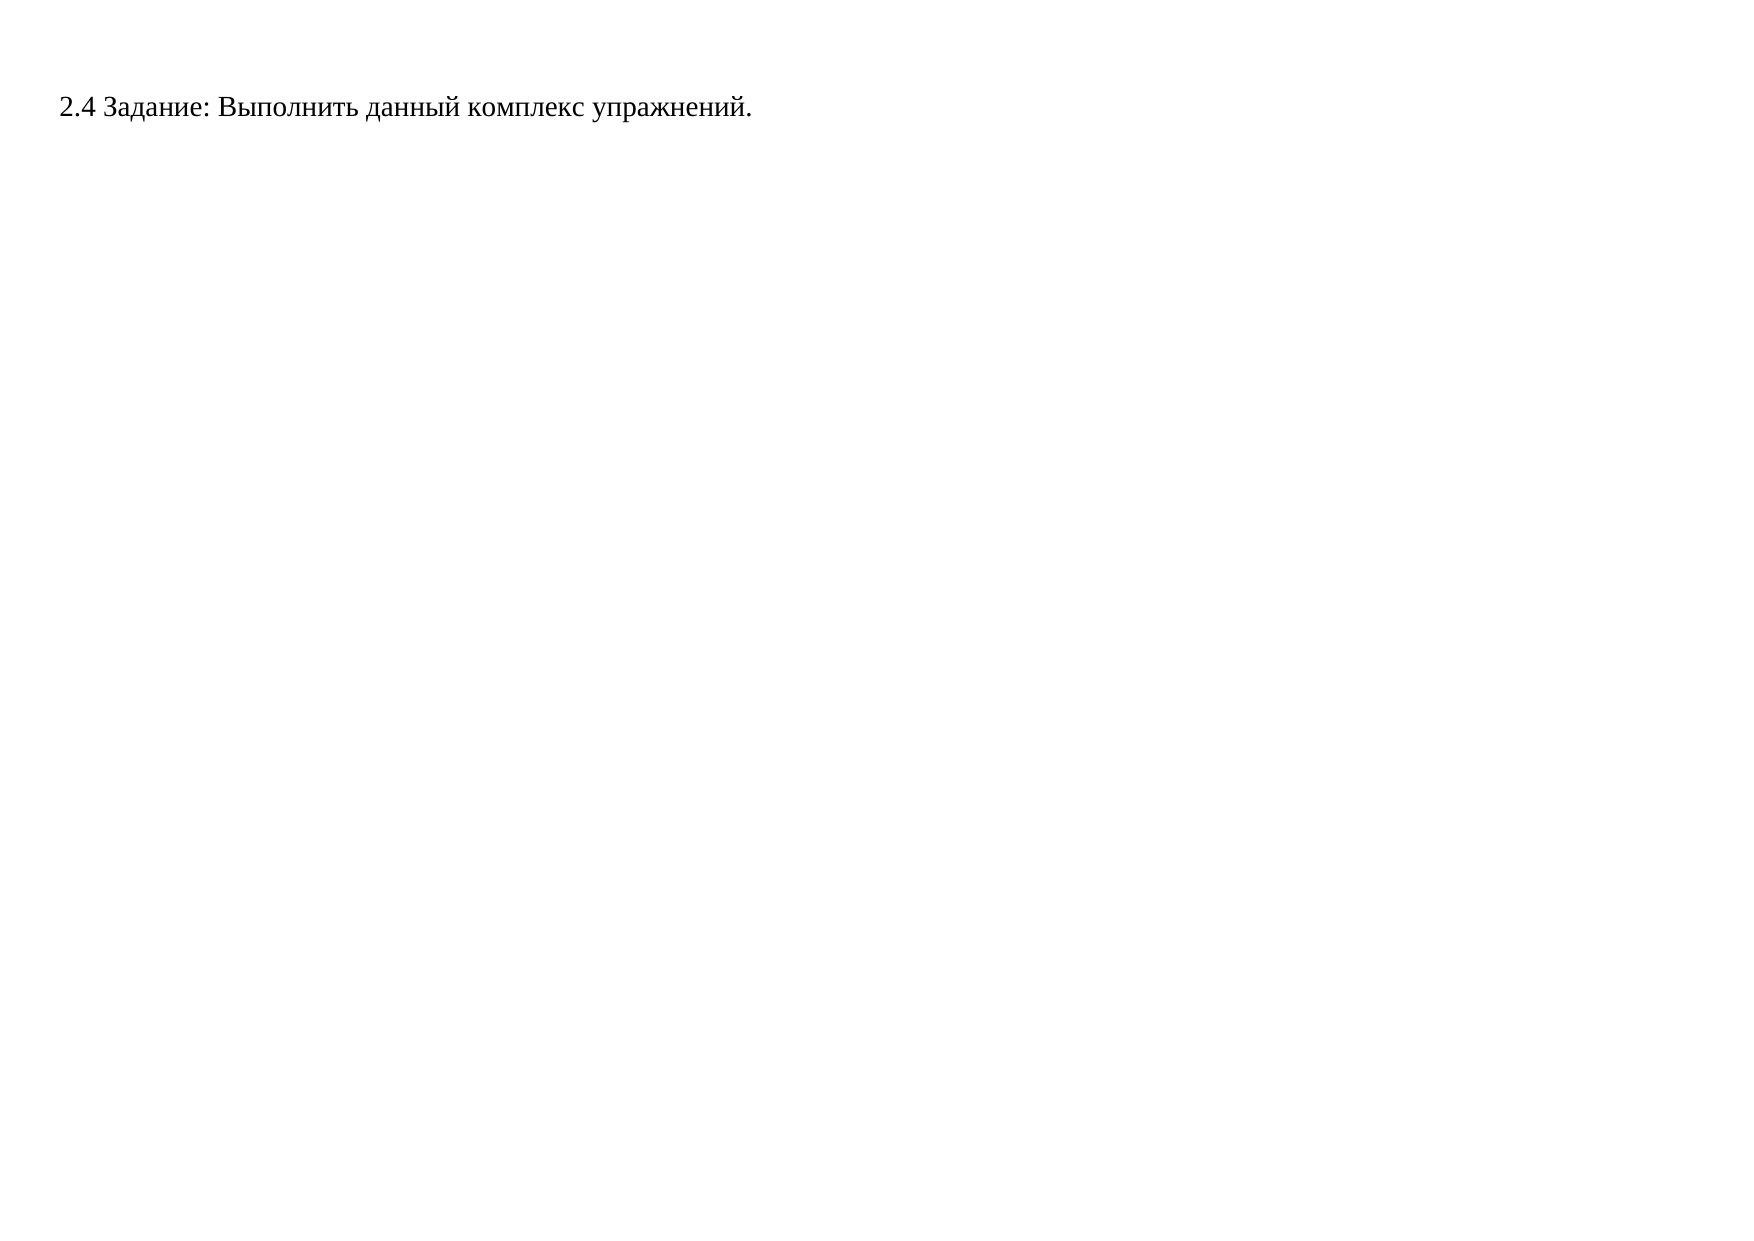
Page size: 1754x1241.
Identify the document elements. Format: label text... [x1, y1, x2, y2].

text 2.4 Задание: Выполнить данный комплекс упражнений. [59, 89, 1695, 122]
